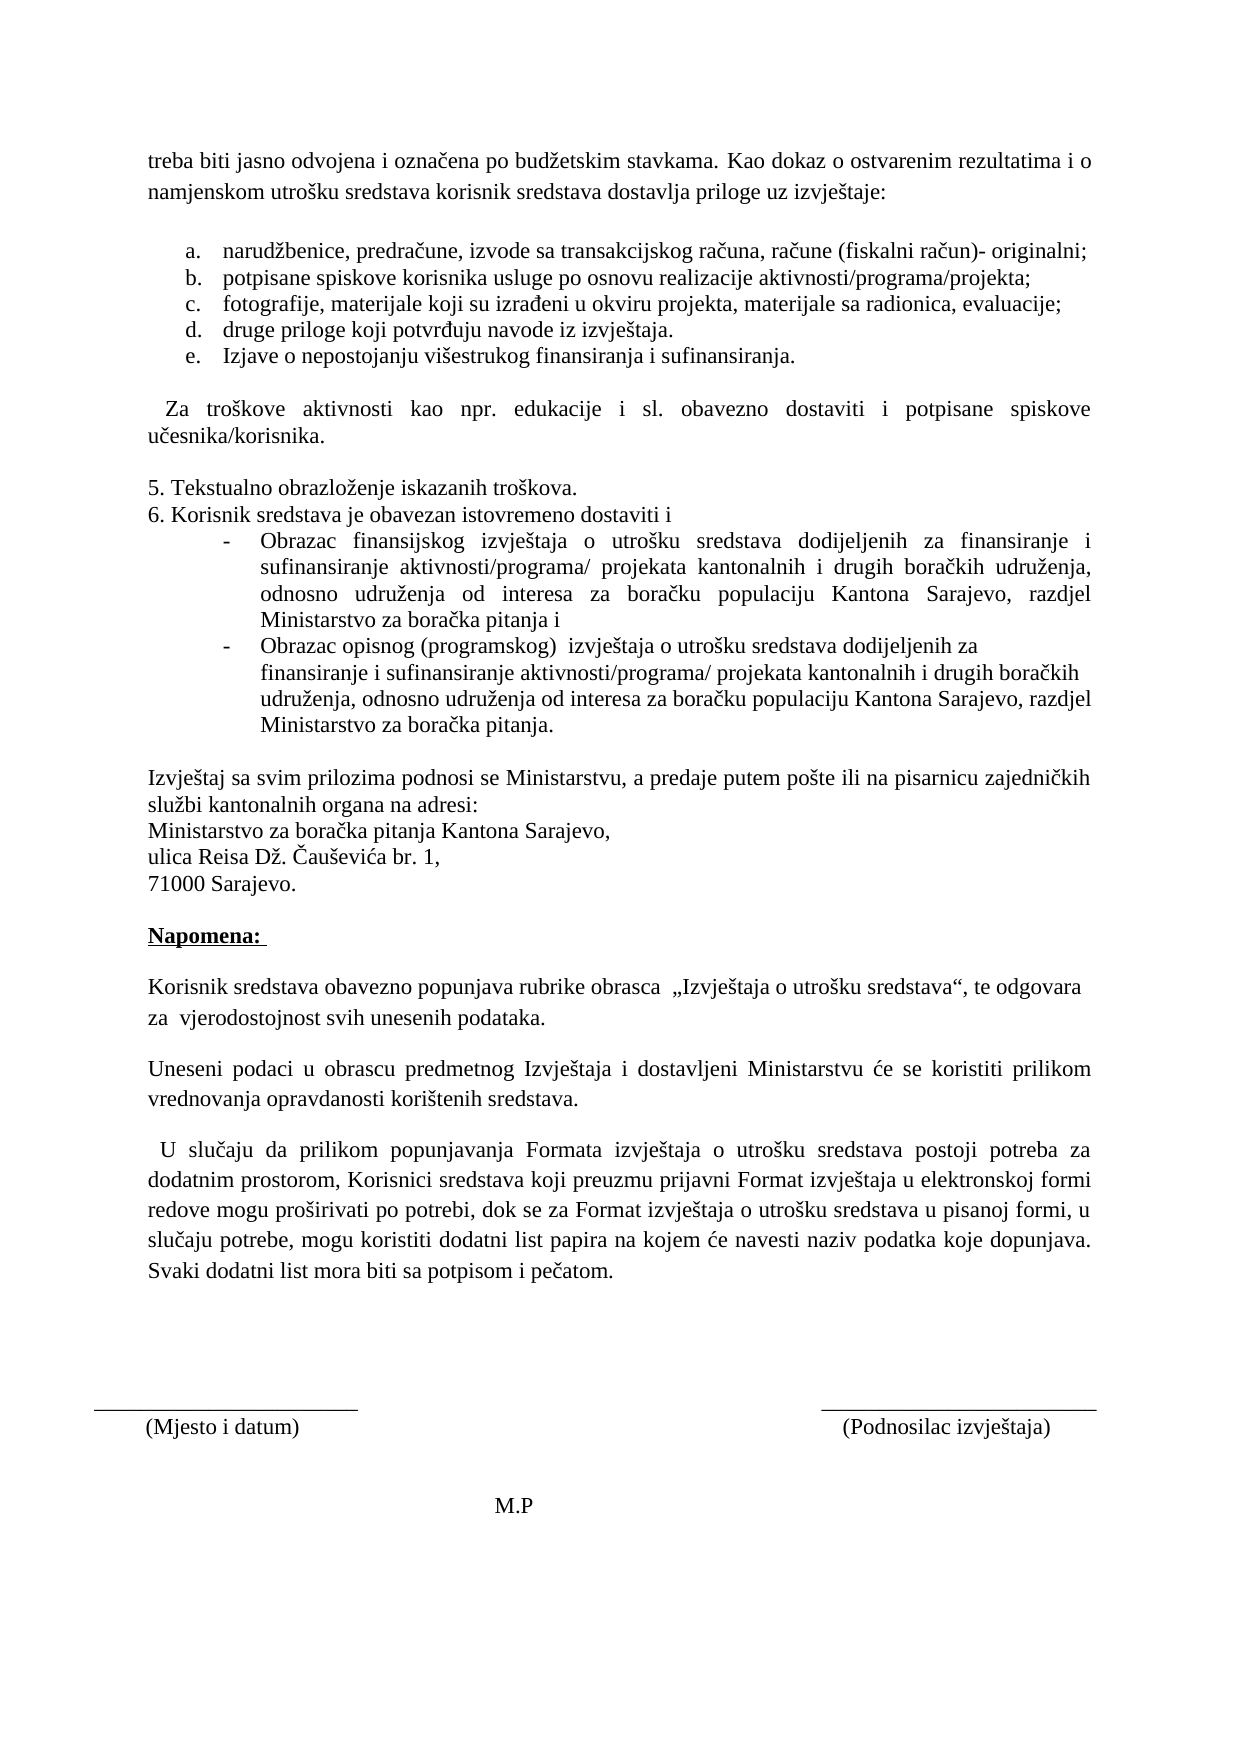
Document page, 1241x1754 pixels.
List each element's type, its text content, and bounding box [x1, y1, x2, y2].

list Obrazac finansijskog izvještaja o utrošku sredstava dodijeljenih za finansiranje i sufinansiranje aktivnosti/programa/ projekata kantonalnih i drugih boračkih udruženja, odnosno udruženja od interesa za boračku populaciju Kantona Sarajevo, razdjel Ministarstvo za boračka pitanja i [223, 527, 1093, 632]
text Za troškove aktivnosti kao npr. edukacije i sl. obavezno dostaviti i potpisane spiskove učesnika/korisnika. [148, 395, 1093, 448]
list narudžbenice, predračune, izvode sa transakcijskog računa, račune (fiskalni račun)- originalni; [185, 237, 1093, 263]
list druge priloge koji potvrđuju navode iz izvještaja. [185, 316, 1093, 343]
table_header _______________________ ________________________ (Mjesto i datum) (Podnosilac izvještaja) M.P [83, 1308, 1157, 1519]
list Izjave o nepostojanju višestrukog finansiranja i sufinansiranja. [185, 343, 1093, 369]
list fotografije, materijale koji su izrađeni u okviru projekta, materijale sa radionica, evaluacije; [185, 290, 1093, 316]
text Uneseni podaci u obrascu predmetnog Izvještaja i dostavljeni Ministarstvu će se koristiti prilikom vrednovanja opravdanosti korištenih sredstava. [148, 1055, 1093, 1111]
text 6. Korisnik sredstava je obavezan istovremeno dostaviti i [148, 501, 1093, 527]
list potpisane spiskove korisnika usluge po osnovu realizacije aktivnosti/programa/projekta; [185, 263, 1093, 290]
text Ministarstvo za boračka pitanja Kantona Sarajevo, [148, 817, 1093, 843]
list Obrazac opisnog (programskog) izvještaja o utrošku sredstava dodijeljenih za finansiranje i sufinansiranje aktivnosti/programa/ projekata kantonalnih i drugih boračkih udruženja, odnosno udruženja od interesa za boračku populaciju Kantona Sarajevo, razdjel Ministarstvo za boračka pitanja. [223, 632, 1093, 738]
text Korisnik sredstava obavezno popunjava rubrike obrasca „Izvještaja o utrošku sredstava“, te odgovara za vjerodostojnost svih unesenih podataka. [148, 973, 1093, 1030]
text Napomena: [148, 922, 1093, 949]
text 5. Tekstualno obrazloženje iskazanih troškova. [148, 474, 1093, 501]
text Izvještaj sa svim prilozima podnosi se Ministarstvu, a predaje putem pošte ili na pisarnicu zajedničkih službi kantonalnih organa na adresi: [148, 764, 1093, 817]
text U slučaju da prilikom popunjavanja Formata izvještaja o utrošku sredstava postoji potreba za dodatnim prostorom, Korisnici sredstava koji preuzmu prijavni Format izvještaja u elektronskoj formi redove mogu proširivati po potrebi, dok se za Format izvještaja o utrošku sredstava u pisanoj formi, u slučaju potrebe, mogu koristiti dodatni list papira na kojem će navesti naziv podatka koje dopunjava. Svaki dodatni list mora biti sa potpisom i pečatom. [148, 1136, 1093, 1283]
text ulica Reisa Dž. Čauševića br. 1, [148, 843, 1093, 870]
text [148, 148, 1093, 204]
text 71000 Sarajevo. [148, 870, 1093, 896]
